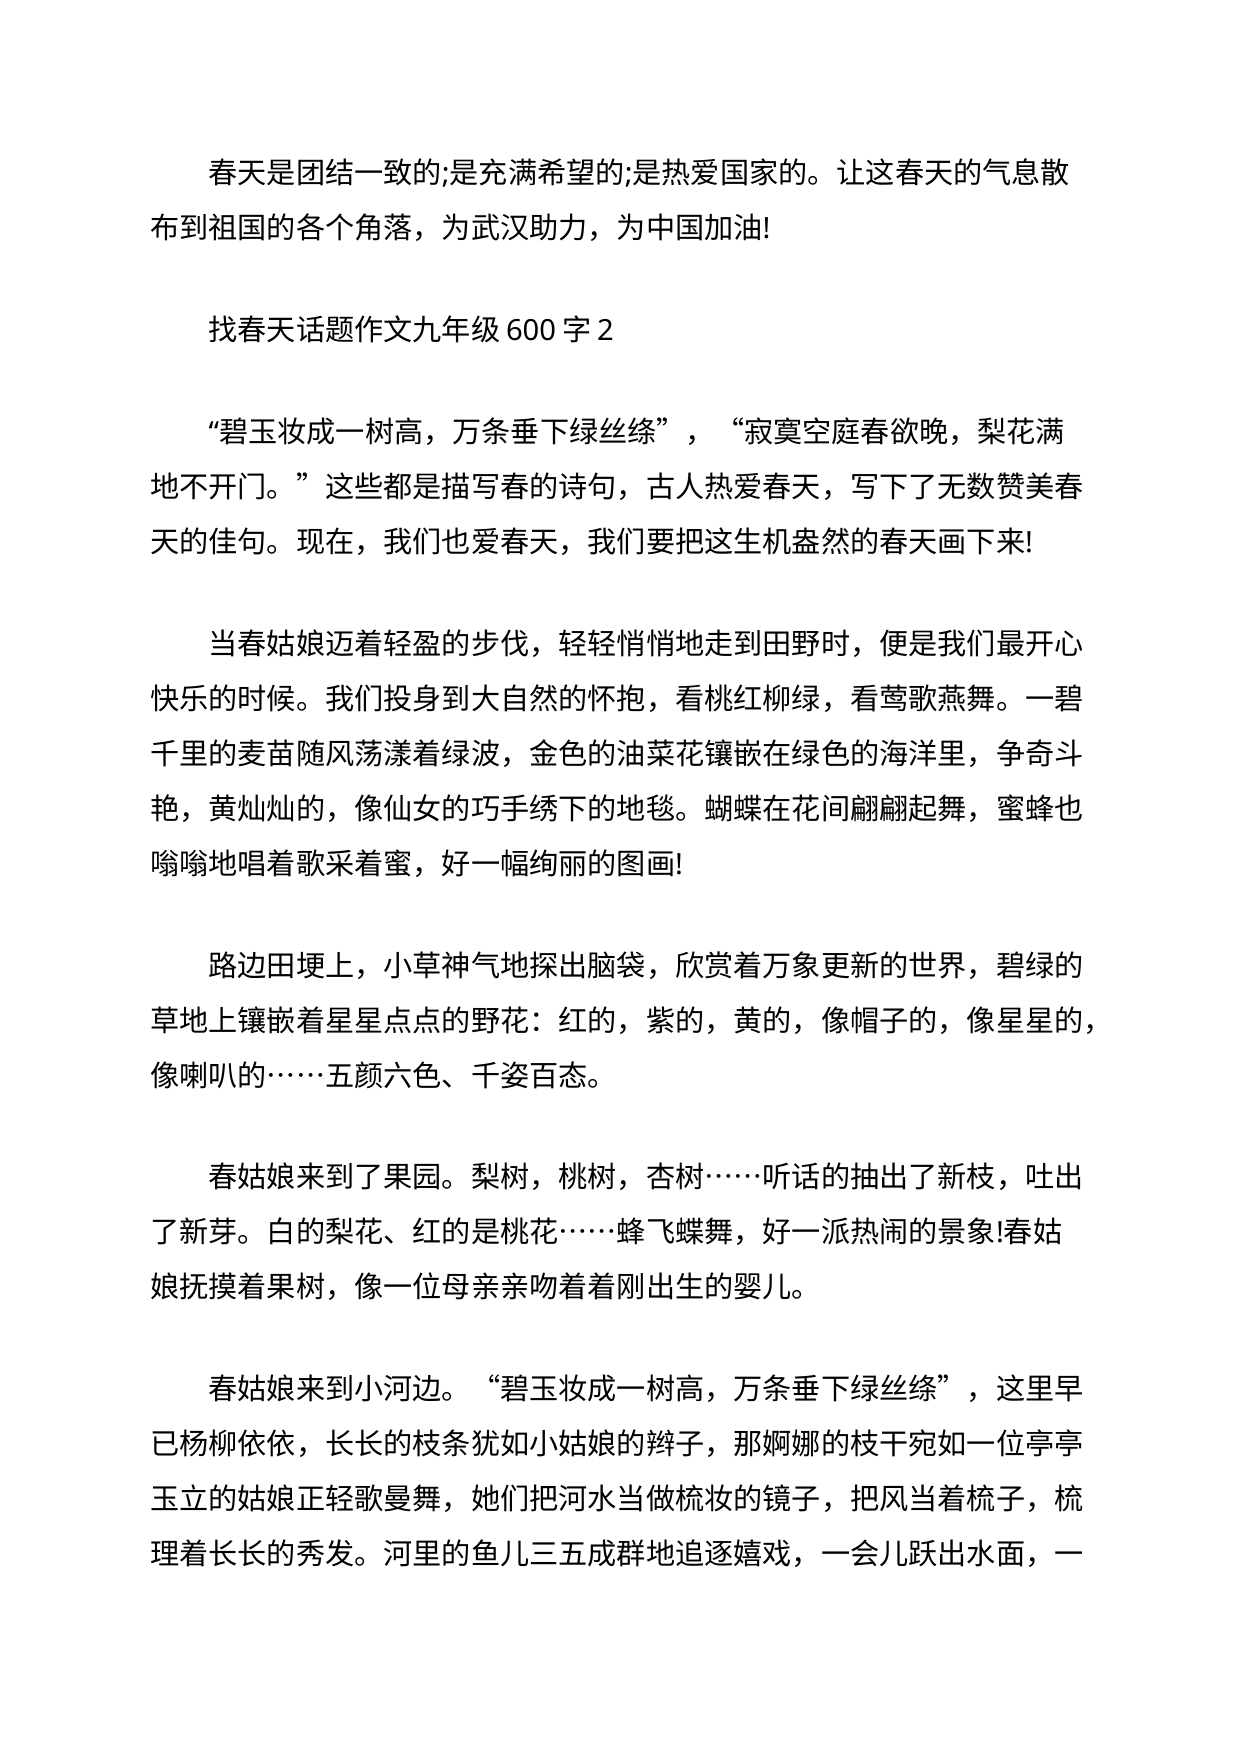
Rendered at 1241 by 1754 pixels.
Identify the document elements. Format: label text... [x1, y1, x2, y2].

text 路边田埂上，小草神气地探出脑袋，欣赏着万象更新的世界，碧绿的草地上镶嵌着星星点点的野花：红的，紫的，黄的，像帽子的，像星星的，像喇叭的……五颜六色、千姿百态。 [150, 942, 1090, 1094]
text 找春天话题作文九年级600字2 [150, 307, 1090, 349]
text 春姑娘来到了果园。梨树，桃树，杏树……听话的抽出了新枝，吐出了新芽。白的梨花、红的是桃花……蜂飞蝶舞，好一派热闹的景象!春姑娘抚摸着果树，像一位母亲亲吻着着刚出生的婴儿。 [150, 1154, 1090, 1306]
text 当春姑娘迈着轻盈的步伐，轻轻悄悄地走到田野时，便是我们最开心快乐的时候。我们投身到大自然的怀抱，看桃红柳绿，看莺歌燕舞。一碧千里的麦苗随风荡漾着绿波，金色的油菜花镶嵌在绿色的海洋里，争奇斗艳，黄灿灿的，像仙女的巧手绣下的地毯。蝴蝶在花间翩翩起舞，蜜蜂也嗡嗡地唱着歌采着蜜，好一幅绚丽的图画! [150, 621, 1090, 883]
text “碧玉妆成一树高，万条垂下绿丝绦”，“寂寞空庭春欲晚，梨花满地不开门。”这些都是描写春的诗句，古人热爱春天，写下了无数赞美春天的佳句。现在，我们也爱春天，我们要把这生机盎然的春天画下来! [150, 409, 1090, 561]
text 春天是团结一致的;是充满希望的;是热爱国家的。让这春天的气息散布到祖国的各个角落，为武汉助力，为中国加油! [150, 150, 1090, 247]
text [150, 1366, 1090, 1573]
